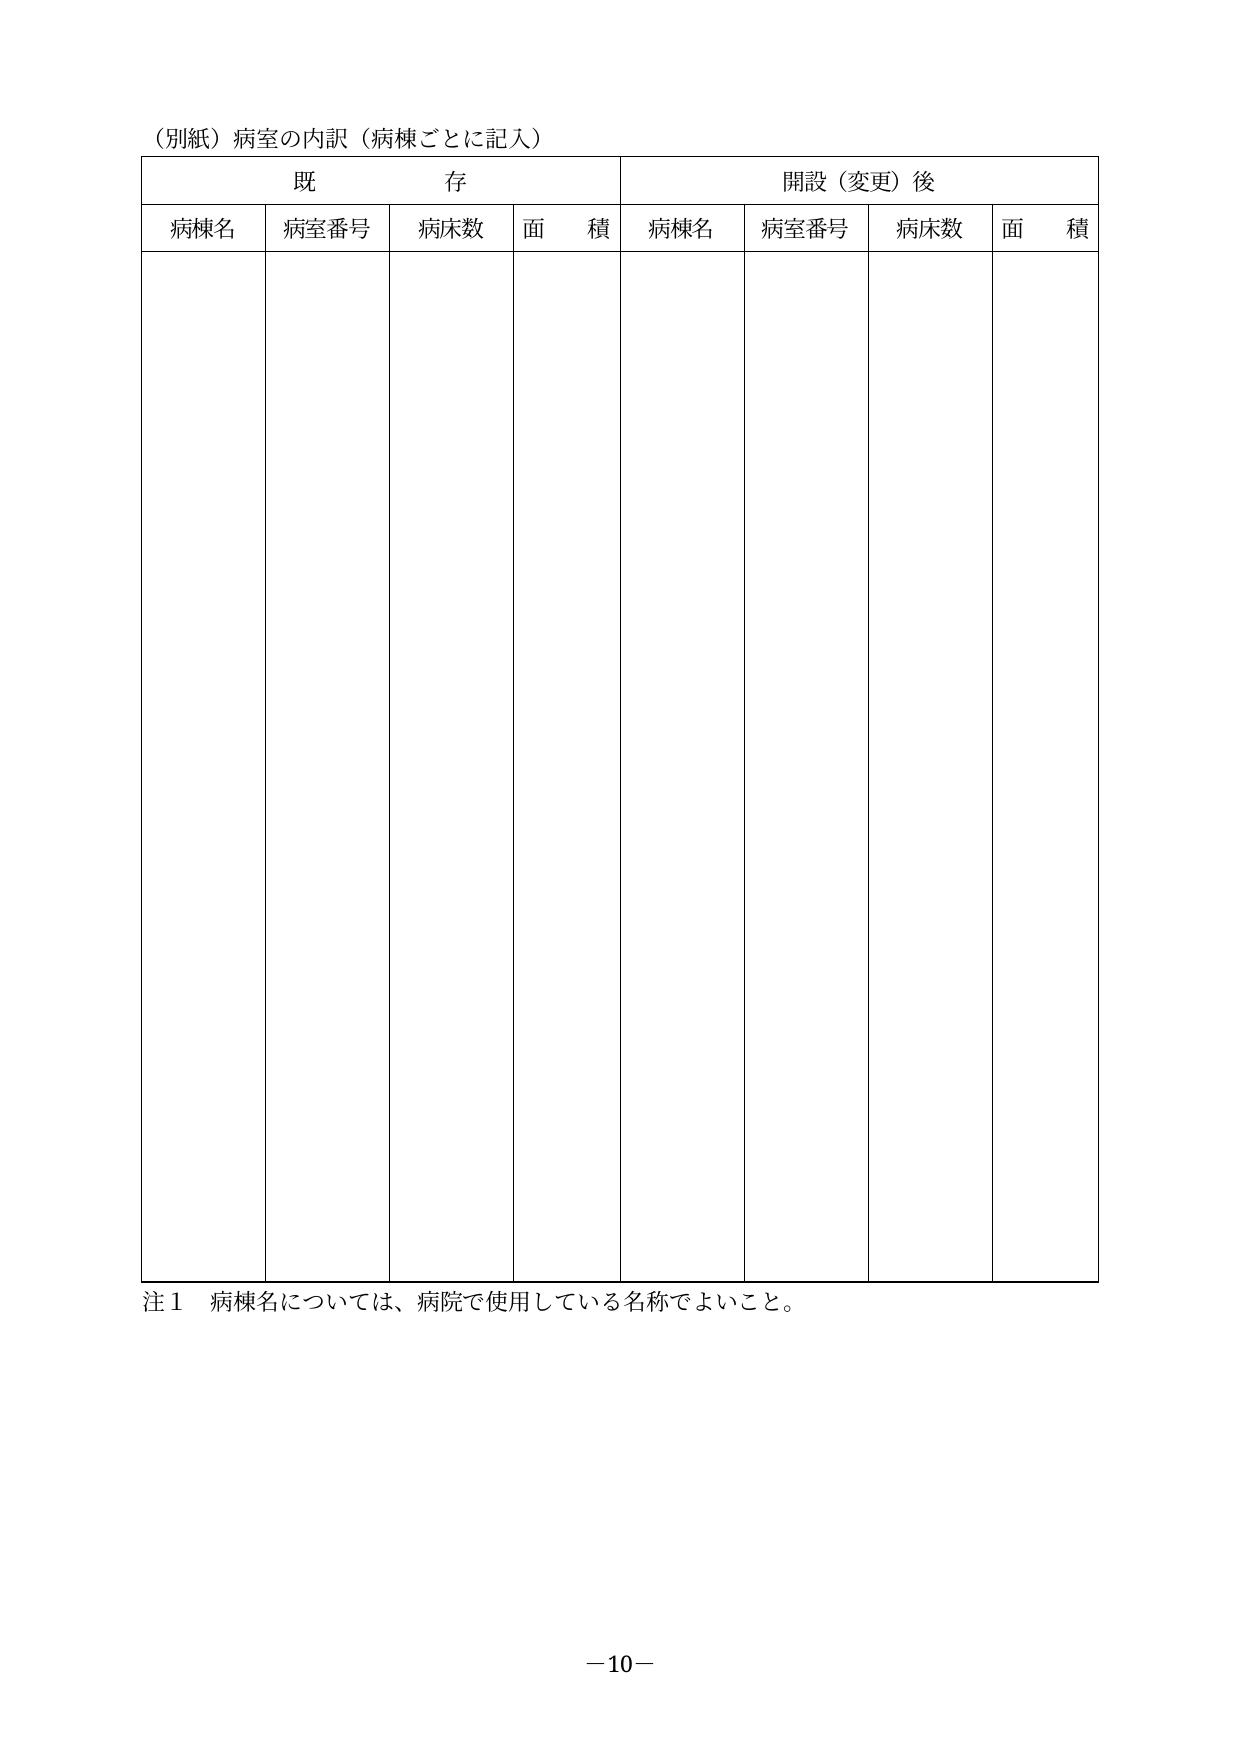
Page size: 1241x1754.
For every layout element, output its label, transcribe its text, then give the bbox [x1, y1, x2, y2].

table_cell 病床数 [869, 205, 992, 251]
table_cell 病棟名 [621, 205, 744, 251]
table_cell [993, 252, 1098, 1281]
table_cell 面 積 [514, 205, 620, 251]
table_header 開設（変更）後 [621, 157, 1098, 203]
table_cell 病室番号 [745, 205, 868, 251]
table_cell 病棟名 [142, 205, 265, 251]
table_cell [266, 252, 389, 1281]
table_cell [514, 252, 620, 1281]
table_cell 面 積 [993, 205, 1098, 251]
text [142, 1283, 1098, 1319]
table_cell 病室番号 [266, 205, 389, 251]
table_cell [621, 252, 744, 1281]
table_cell 病床数 [390, 205, 513, 251]
table_cell [390, 252, 513, 1281]
table_cell [745, 252, 868, 1281]
table_header 既 存 [142, 157, 620, 203]
table_cell [869, 252, 992, 1281]
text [142, 119, 1098, 156]
table_cell [142, 252, 265, 1281]
